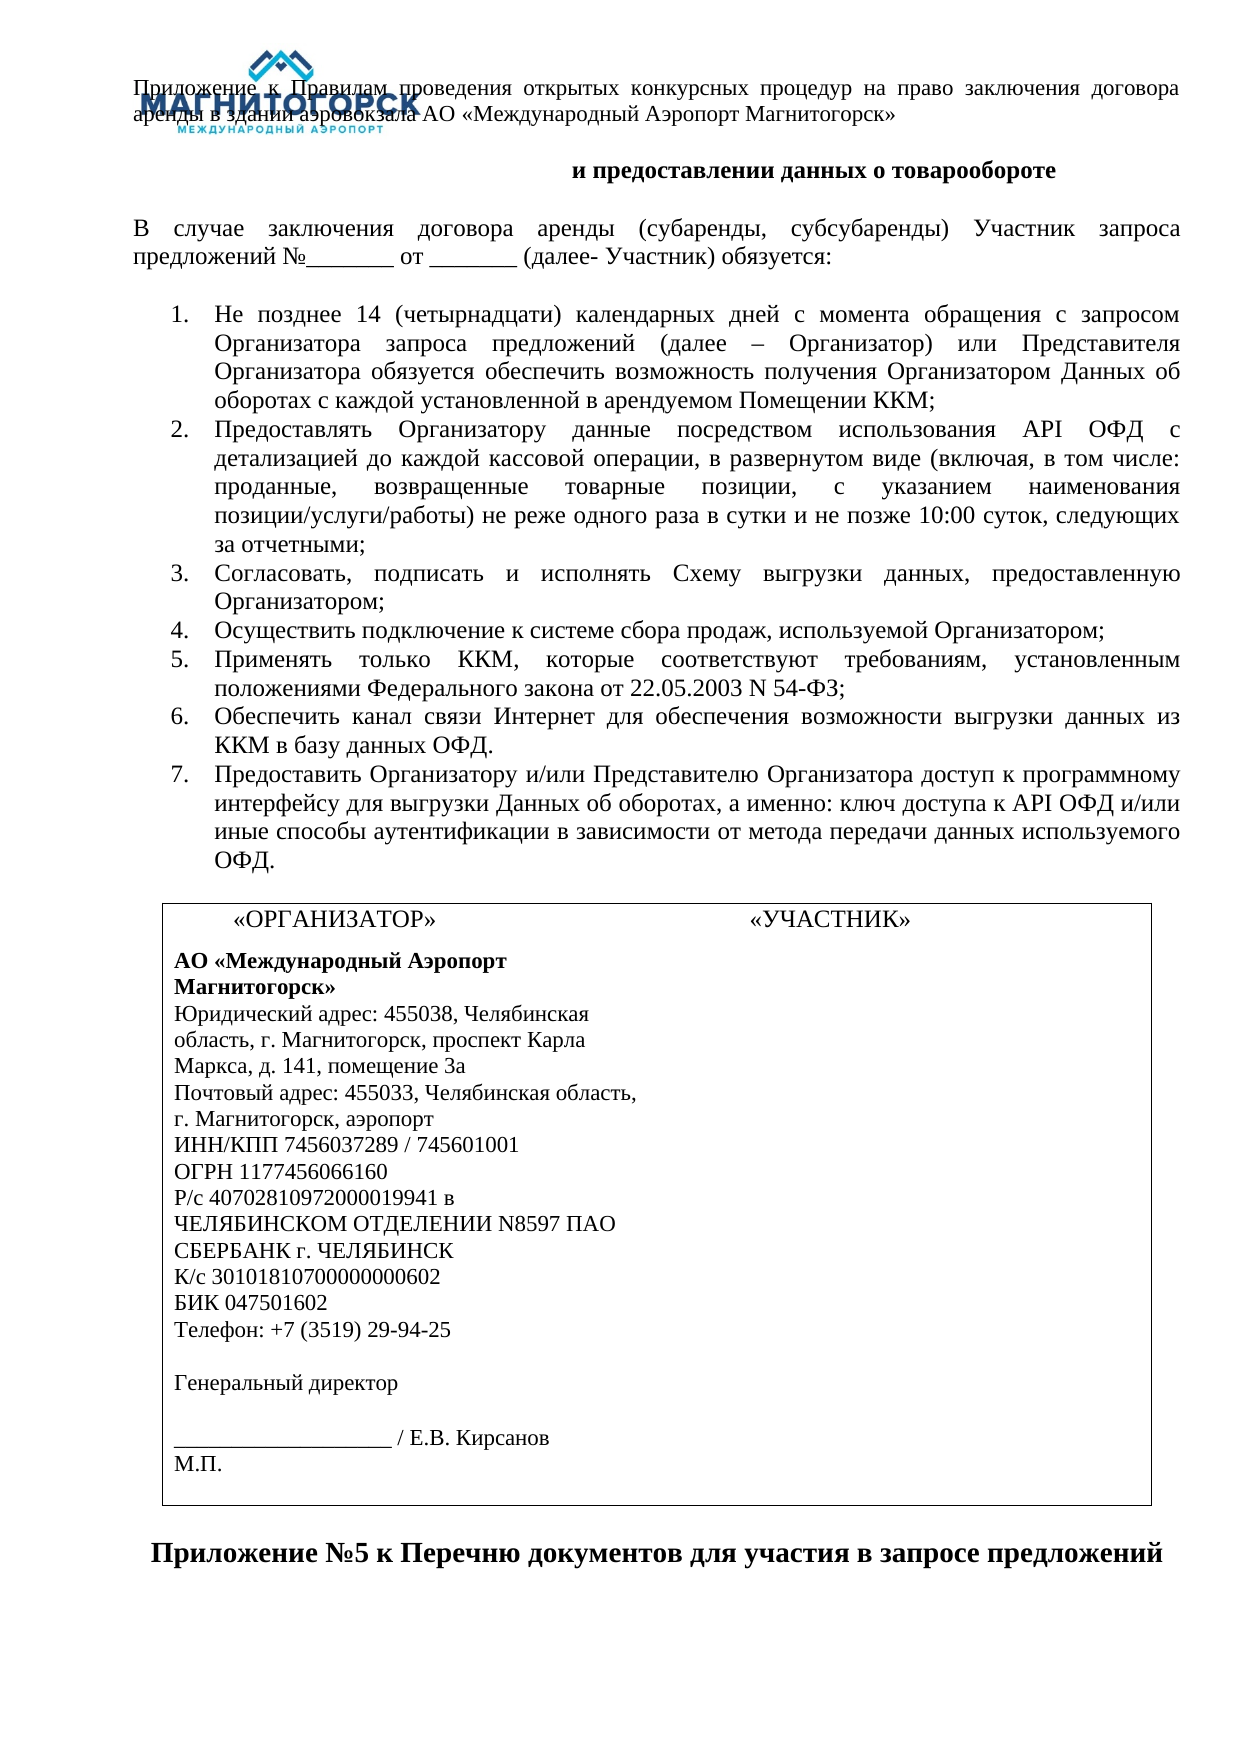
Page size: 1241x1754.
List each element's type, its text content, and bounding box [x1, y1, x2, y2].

list Предоставлять Организатору данные посредством использования API ОФД с детализацией до каждой кассовой операции, в развернутом виде (включая, в том числе: проданные, возвращенные товарные позиции, с указанием наименования позиции/услуги/работы) не реже одного раза в сутки и не позже 10:00 суток, следующих за отчетными; [170, 414, 1181, 558]
list Применять только ККМ, которые соответствуют требованиям, установленным положениями Федерального закона от 22.05.2003 N 54-ФЗ; [170, 644, 1181, 701]
list Предоставить Организатору и/или Представителю Организатора доступ к программному интерфейсу для выгрузки Данных об оборотах, а именно: ключ доступа к API ОФД и/или иные способы аутентификации в зависимости от метода передачи данных используемого ОФД. [170, 759, 1181, 874]
table_header «ОРГАНИЗАТОР» АО «Международный Аэропорт Магнитогорск» Юридический адрес: 455038, Челябинская область, г. Магнитогорск, проспект Карла Маркса, д. 141, помещение 3а Почтовый адрес: 455033, Челябинская область, г. Магнитогорск, аэропорт ИНН/КПП 7456037289 / 745601001 ОГРН 1177456066160 Р/с 40702810972000019941 в ЧЕЛЯБИНСКОМ ОТДЕЛЕНИИ N8597 ПАО СБЕРБАНК г. ЧЕЛЯБИНСК К/с 30101810700000000602 БИК 047501602 Телефон: +7 (3519) 29-94-25 Генеральный директор ___________________ / Е.В. Кирсанов М.П. [163, 904, 679, 1505]
picture [132, 43, 428, 162]
text и предоставлении данных о товарообороте [133, 155, 1181, 184]
list Не позднее 14 (четырнадцати) календарных дней с момента обращения с запросом Организатора запроса предложений (далее – Организатор) или Представителя Организатора обязуется обеспечить возможность получения Организатором Данных об оборотах с каждой установленной в арендуемом Помещении ККМ; [170, 299, 1181, 414]
text Приложение №5 к Перечню документов для участия в запросе предложений [133, 1535, 1181, 1568]
list Обеспечить канал связи Интернет для обеспечения возможности выгрузки данных из ККМ в базу данных ОФД. [170, 701, 1181, 759]
list Согласовать, подписать и исполнять Схему выгрузки данных, предоставленную Организатором; [170, 558, 1181, 615]
list Осуществить подключение к системе сбора продаж, используемой Организатором; [170, 615, 1181, 644]
text В случае заключения договора аренды (субаренды, субсубаренды) Участник запроса предложений №_______ от _______ (далее- Участник) обязуется: [133, 213, 1181, 270]
table_header «УЧАСТНИК» [679, 904, 1151, 1505]
